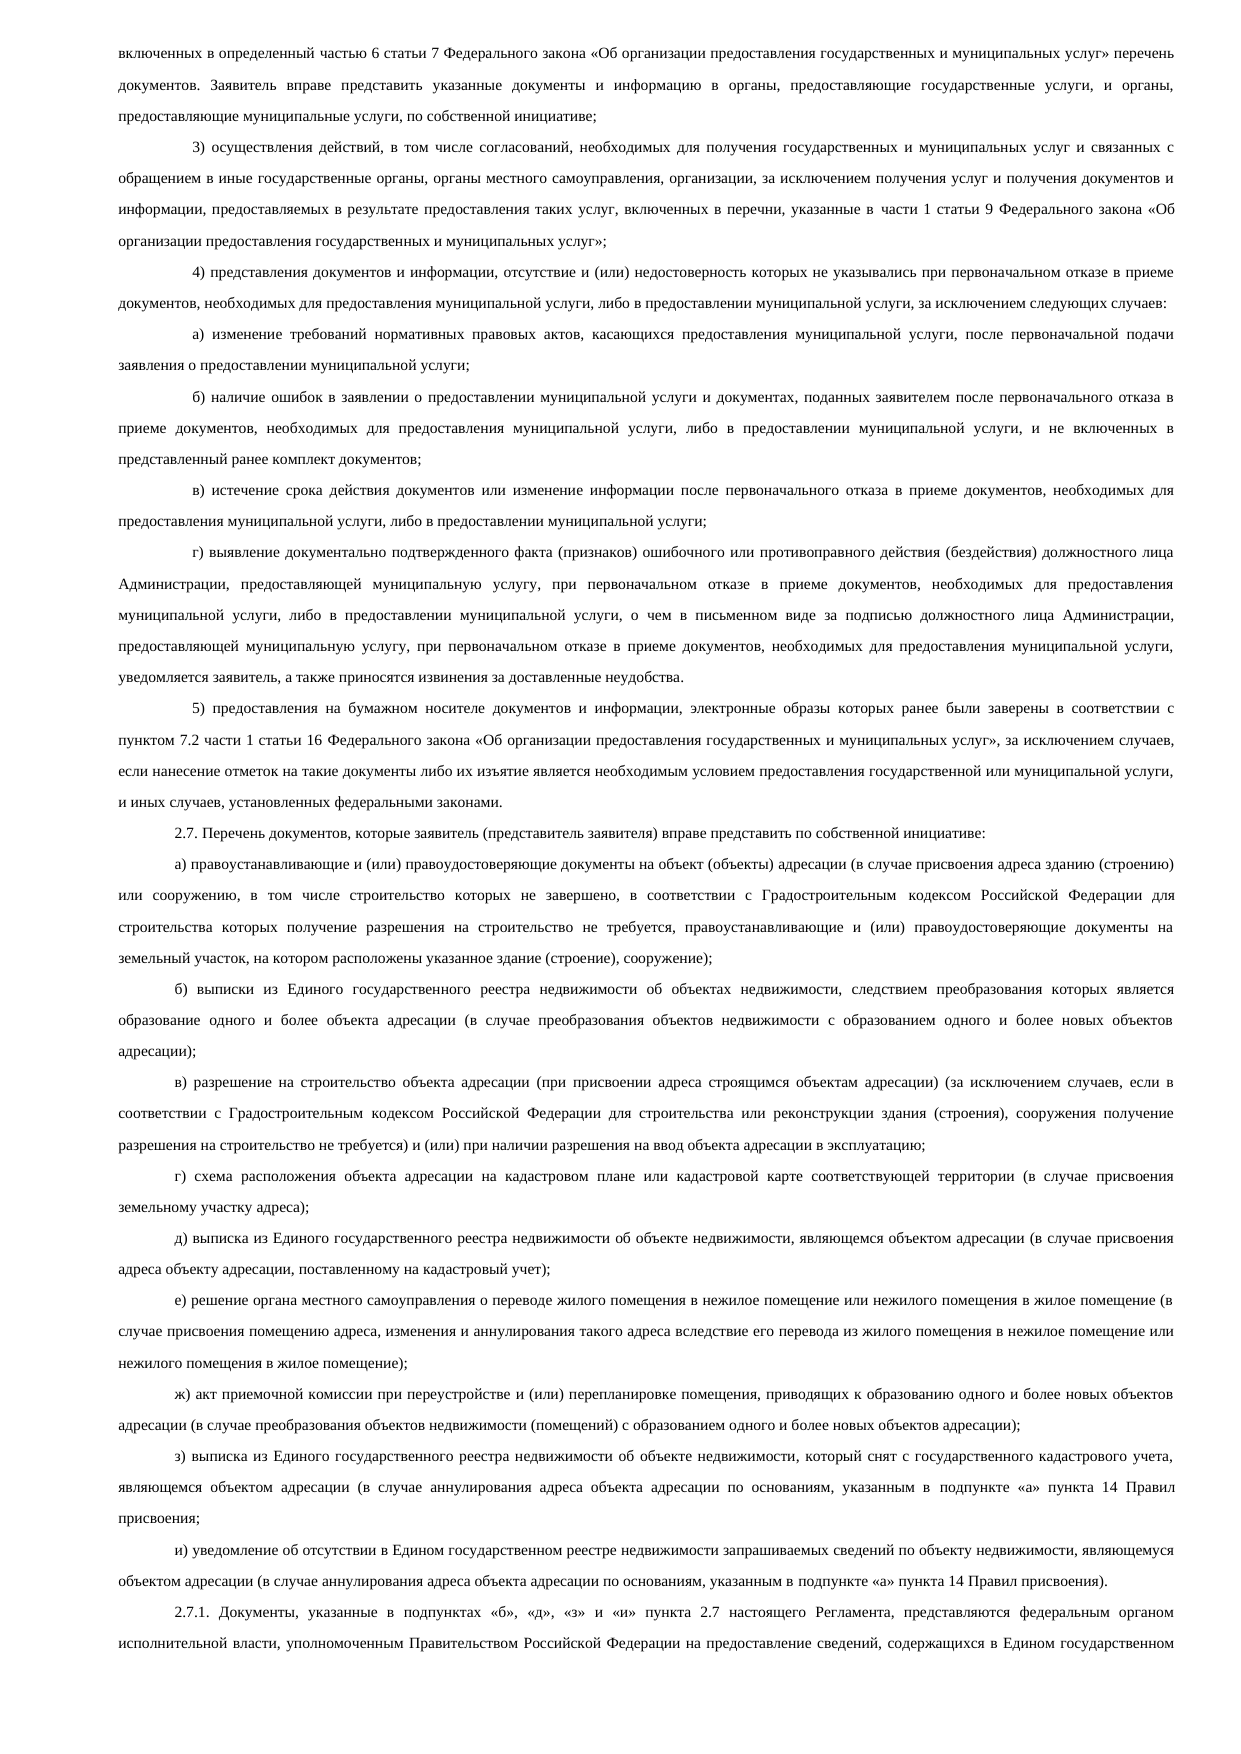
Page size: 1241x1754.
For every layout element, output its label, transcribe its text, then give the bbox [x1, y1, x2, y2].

text 2.7. Перечень документов, которые заявитель (представитель заявителя) вправе представить по собственной инициативе: [118, 824, 1175, 855]
text 3) осуществления действий, в том числе согласований, необходимых для получения государственных и муниципальных услуг и связанных с обращением в иные государственные органы, органы местного самоуправления, организации, за исключением получения услуг и получения документов и информации, предоставляемых в результате предоставления таких услуг, включенных в перечни, указанные в части 1 статьи 9 Федерального закона «Об организации предоставления государственных и муниципальных услуг»; [118, 138, 1175, 262]
text 5) предоставления на бумажном носителе документов и информации, электронные образы которых ранее были заверены в соответствии с пунктом 7.2 части 1 статьи 16 Федерального закона «Об организации предоставления государственных и муниципальных услуг», за исключением случаев, если нанесение отметок на такие документы либо их изъятие является необходимым условием предоставления государственной или муниципальной услуги, и иных случаев, установленных федеральными законами. [118, 699, 1175, 824]
text е) решение органа местного самоуправления о переводе жилого помещения в нежилое помещение или нежилого помещения в жилое помещение (в случае присвоения помещению адреса, изменения и аннулирования такого адреса вследствие его перевода из жилого помещения в нежилое помещение или нежилого помещения в жилое помещение); [118, 1291, 1175, 1384]
text б) выписки из Единого государственного реестра недвижимости об объектах недвижимости, следствием преобразования которых является образование одного и более объекта адресации (в случае преобразования объектов недвижимости с образованием одного и более новых объектов адресации); [118, 980, 1175, 1073]
text г) выявление документально подтвержденного факта (признаков) ошибочного или противоправного действия (бездействия) должностного лица Администрации, предоставляющей муниципальную услугу, при первоначальном отказе в приеме документов, необходимых для предоставления муниципальной услуги, либо в предоставлении муниципальной услуги, о чем в письменном виде за подписью должностного лица Администрации, предоставляющей муниципальную услугу, при первоначальном отказе в приеме документов, необходимых для предоставления муниципальной услуги, уведомляется заявитель, а также приносятся извинения за доставленные неудобства. [118, 543, 1175, 699]
text д) выписка из Единого государственного реестра недвижимости об объекте недвижимости, являющемся объектом адресации (в случае присвоения адреса объекту адресации, поставленному на кадастровый учет); [118, 1229, 1175, 1291]
text 4) представления документов и информации, отсутствие и (или) недостоверность которых не указывались при первоначальном отказе в приеме документов, необходимых для предоставления муниципальной услуги, либо в предоставлении муниципальной услуги, за исключением следующих случаев: [118, 263, 1175, 325]
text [118, 44, 1175, 138]
text б) наличие ошибок в заявлении о предоставлении муниципальной услуги и документах, поданных заявителем после первоначального отказа в приеме документов, необходимых для предоставления муниципальной услуги, либо в предоставлении муниципальной услуги, и не включенных в представленный ранее комплект документов; [118, 387, 1175, 481]
text ж) акт приемочной комиссии при переустройстве и (или) перепланировке помещения, приводящих к образованию одного и более новых объектов адресации (в случае преобразования объектов недвижимости (помещений) с образованием одного и более новых объектов адресации); [118, 1384, 1175, 1447]
text г) схема расположения объекта адресации на кадастровом плане или кадастровой карте соответствующей территории (в случае присвоения земельному участку адреса); [118, 1167, 1175, 1229]
text в) истечение срока действия документов или изменение информации после первоначального отказа в приеме документов, необходимых для предоставления муниципальной услуги, либо в предоставлении муниципальной услуги; [118, 481, 1175, 543]
text а) правоустанавливающие и (или) правоудостоверяющие документы на объект (объекты) адресации (в случае присвоения адреса зданию (строению) или сооружению, в том числе строительство которых не завершено, в соответствии с Градостроительным кодексом Российской Федерации для строительства которых получение разрешения на строительство не требуется, правоустанавливающие и (или) правоудостоверяющие документы на земельный участок, на котором расположены указанное здание (строение), сооружение); [118, 855, 1175, 980]
text в) разрешение на строительство объекта адресации (при присвоении адреса строящимся объектам адресации) (за исключением случаев, если в соответствии с Градостроительным кодексом Российской Федерации для строительства или реконструкции здания (строения), сооружения получение разрешения на строительство не требуется) и (или) при наличии разрешения на ввод объекта адресации в эксплуатацию; [118, 1073, 1175, 1167]
text з) выписка из Единого государственного реестра недвижимости об объекте недвижимости, который снят с государственного кадастрового учета, являющемся объектом адресации (в случае аннулирования адреса объекта адресации по основаниям, указанным в подпункте «а» пункта 14 Правил присвоения; [118, 1447, 1175, 1540]
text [118, 1603, 1175, 1665]
text и) уведомление об отсутствии в Едином государственном реестре недвижимости запрашиваемых сведений по объекту недвижимости, являющемуся объектом адресации (в случае аннулирования адреса объекта адресации по основаниям, указанным в подпункте «а» пункта 14 Правил присвоения). [118, 1540, 1175, 1603]
text а) изменение требований нормативных правовых актов, касающихся предоставления муниципальной услуги, после первоначальной подачи заявления о предоставлении муниципальной услуги; [118, 325, 1175, 387]
